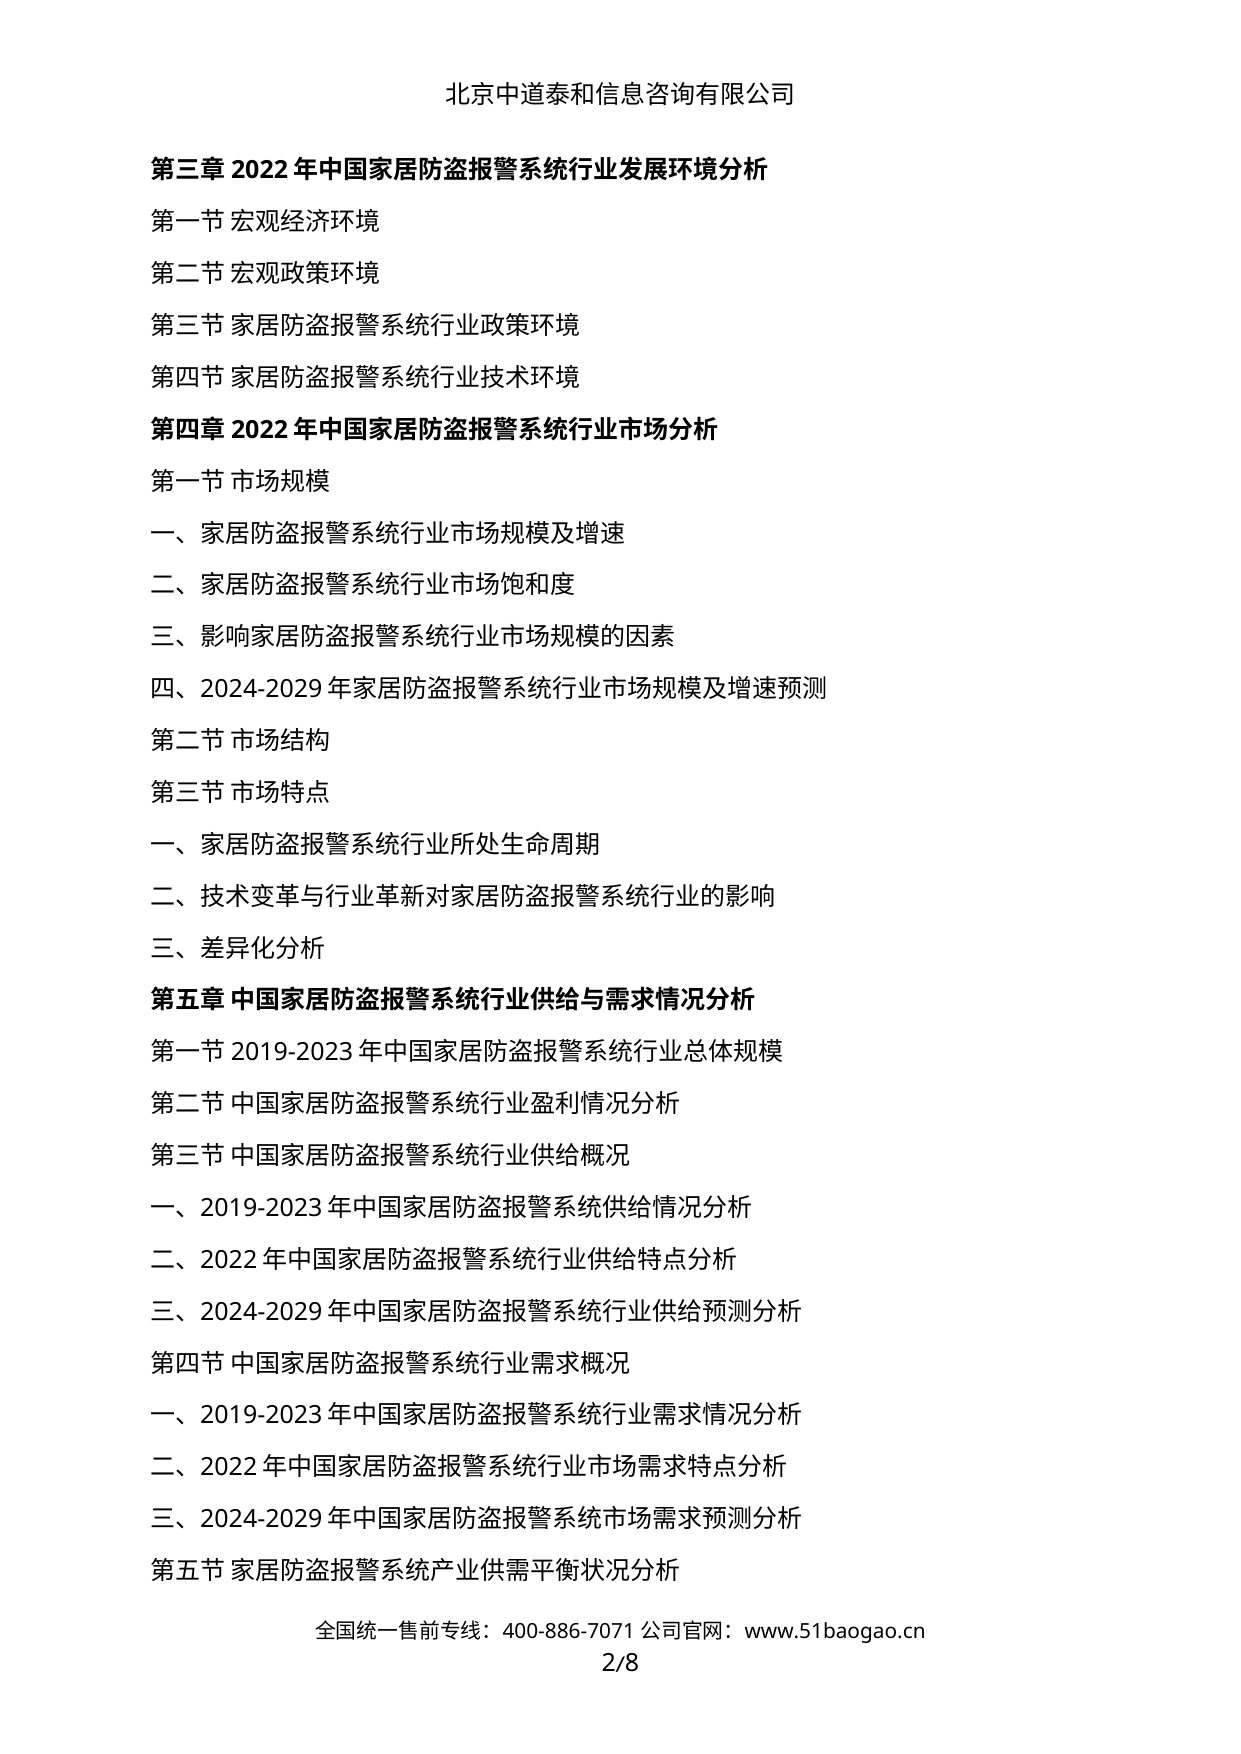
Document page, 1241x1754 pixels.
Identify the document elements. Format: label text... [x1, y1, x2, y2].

text 三、2024-2029年中国家居防盗报警系统市场需求预测分析 [150, 1499, 1090, 1535]
text 第二节 宏观政策环境 [150, 254, 1090, 290]
text 第一节 2019-2023年中国家居防盗报警系统行业总体规模 [150, 1032, 1090, 1068]
text 二、2022年中国家居防盗报警系统行业供给特点分析 [150, 1239, 1090, 1276]
text 二、技术变革与行业革新对家居防盗报警系统行业的影响 [150, 876, 1090, 912]
text 三、差异化分析 [150, 928, 1090, 964]
text 第一节 宏观经济环境 [150, 202, 1090, 238]
text 第三节 市场特点 [150, 772, 1090, 809]
text 三、2024-2029年中国家居防盗报警系统行业供给预测分析 [150, 1291, 1090, 1327]
text 第三章 2022年中国家居防盗报警系统行业发展环境分析 [150, 150, 1090, 186]
text 第四节 中国家居防盗报警系统行业需求概况 [150, 1343, 1090, 1379]
text 一、2019-2023年中国家居防盗报警系统供给情况分析 [150, 1187, 1090, 1224]
text 第三节 中国家居防盗报警系统行业供给概况 [150, 1136, 1090, 1172]
text 第五章 中国家居防盗报警系统行业供给与需求情况分析 [150, 980, 1090, 1016]
text 二、家居防盗报警系统行业市场饱和度 [150, 565, 1090, 601]
text 第二节 中国家居防盗报警系统行业盈利情况分析 [150, 1084, 1090, 1120]
text 第三节 家居防盗报警系统行业政策环境 [150, 306, 1090, 342]
text 第二节 市场结构 [150, 721, 1090, 757]
text 四、2024-2029年家居防盗报警系统行业市场规模及增速预测 [150, 669, 1090, 705]
text 一、2019-2023年中国家居防盗报警系统行业需求情况分析 [150, 1395, 1090, 1431]
text 二、2022年中国家居防盗报警系统行业市场需求特点分析 [150, 1447, 1090, 1483]
text 第一节 市场规模 [150, 461, 1090, 497]
text 三、影响家居防盗报警系统行业市场规模的因素 [150, 617, 1090, 653]
text 第四节 家居防盗报警系统行业技术环境 [150, 357, 1090, 394]
text 一、家居防盗报警系统行业所处生命周期 [150, 824, 1090, 861]
text 第五节 家居防盗报警系统产业供需平衡状况分析 [150, 1551, 1090, 1587]
text 一、家居防盗报警系统行业市场规模及增速 [150, 513, 1090, 549]
text 第四章 2022年中国家居防盗报警系统行业市场分析 [150, 409, 1090, 446]
